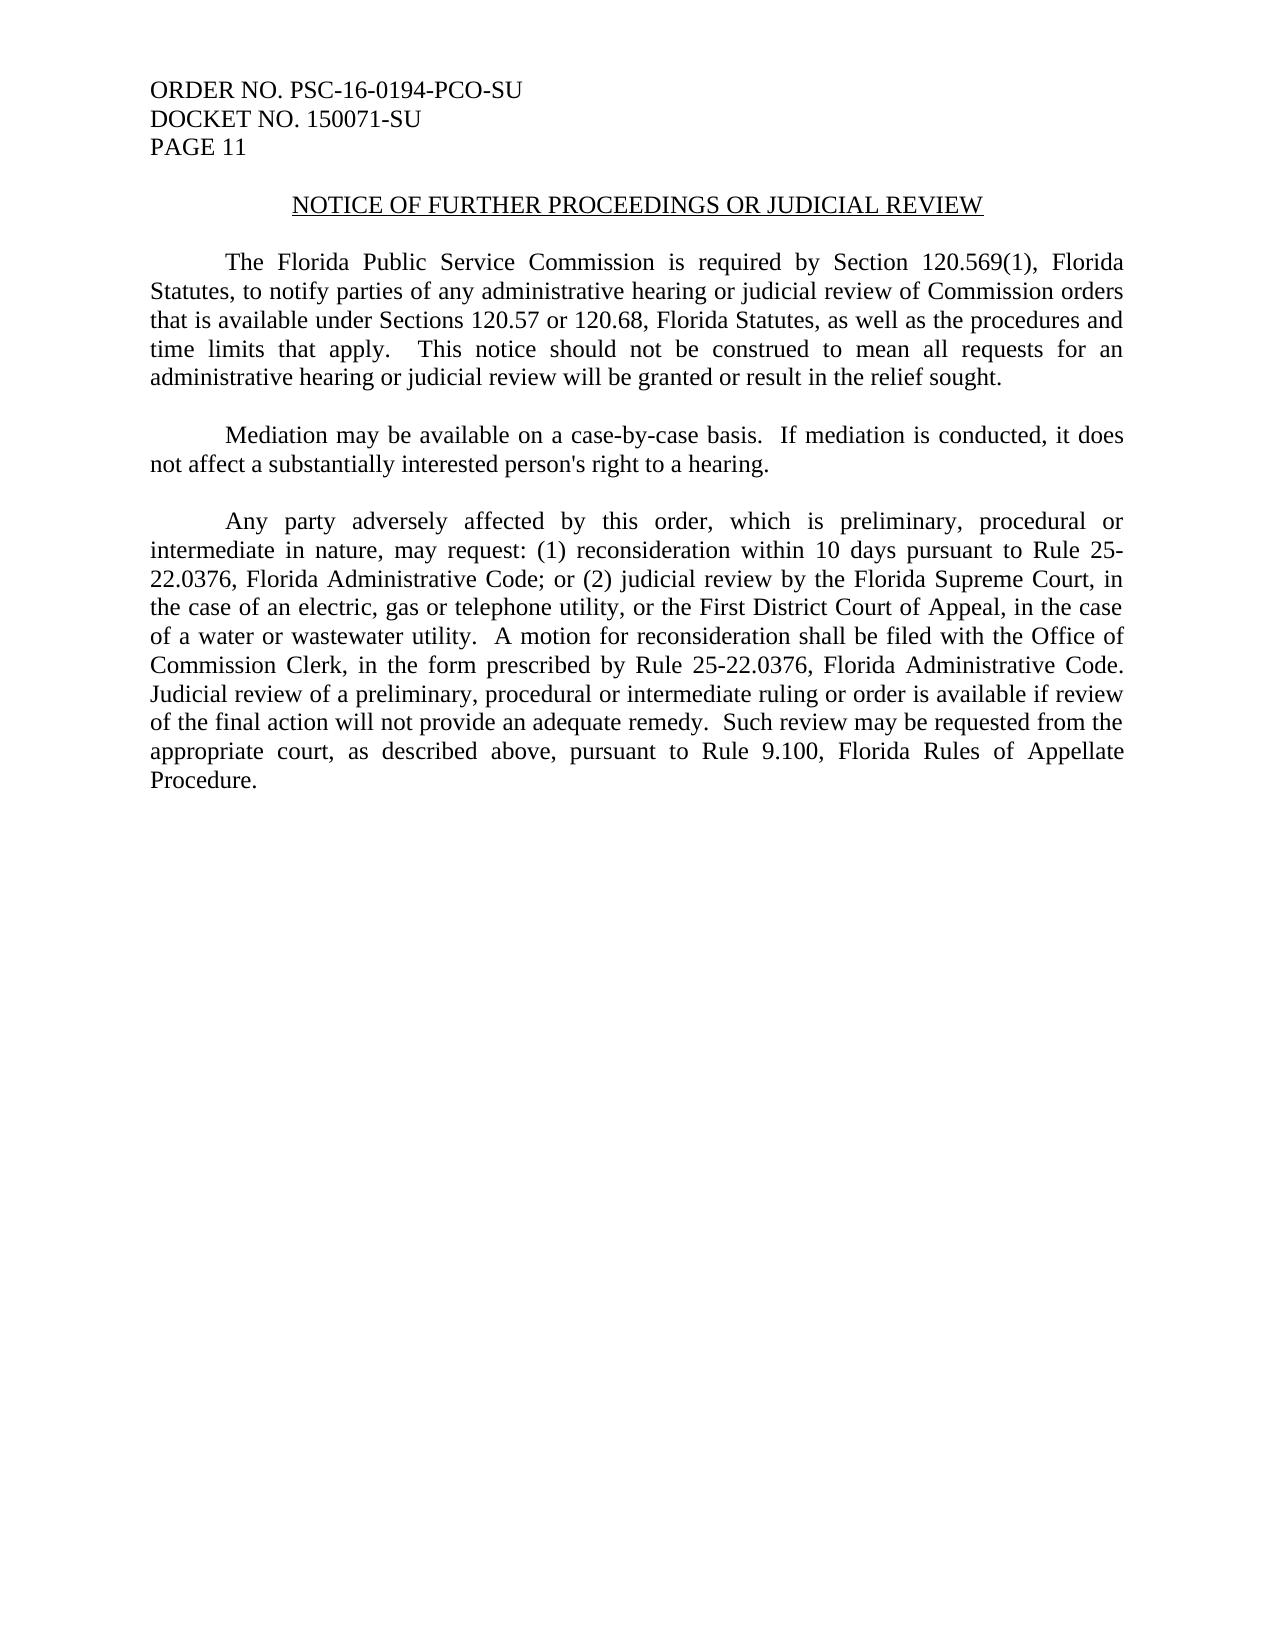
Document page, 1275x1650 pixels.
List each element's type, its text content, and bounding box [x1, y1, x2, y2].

text The Florida Public Service Commission is required by Section 120.569(1), Florida Statutes, to notify parties of any administrative hearing or judicial review of Commission orders that is available under Sections 120.57 or 120.68, Florida Statutes, as well as the procedures and time limits that apply. This notice should not be construed to mean all requests for an administrative hearing or judicial review will be granted or result in the relief sought. [150, 247, 1125, 391]
text NOTICE OF FURTHER PROCEEDINGS OR JUDICIAL REVIEW [150, 190, 1125, 219]
text Mediation may be available on a case-by-case basis. If mediation is conducted, it does not affect a substantially interested person's right to a hearing. [150, 420, 1125, 477]
text Any party adversely affected by this order, which is preliminary, procedural or intermediate in nature, may request: (1) reconsideration within 10 days pursuant to Rule 25-22.0376, Florida Administrative Code; or (2) judicial review by the Florida Supreme Court, in the case of an electric, gas or telephone utility, or the First District Court of Appeal, in the case of a water or wastewater utility. A motion for reconsideration shall be filed with the Office of Commission Clerk, in the form prescribed by Rule 25-22.0376, Florida Administrative Code. Judicial review of a preliminary, procedural or intermediate ruling or order is available if review of the final action will not provide an adequate remedy. Such review may be requested from the appropriate court, as described above, pursuant to Rule 9.100, Florida Rules of Appellate Procedure. [150, 506, 1125, 794]
